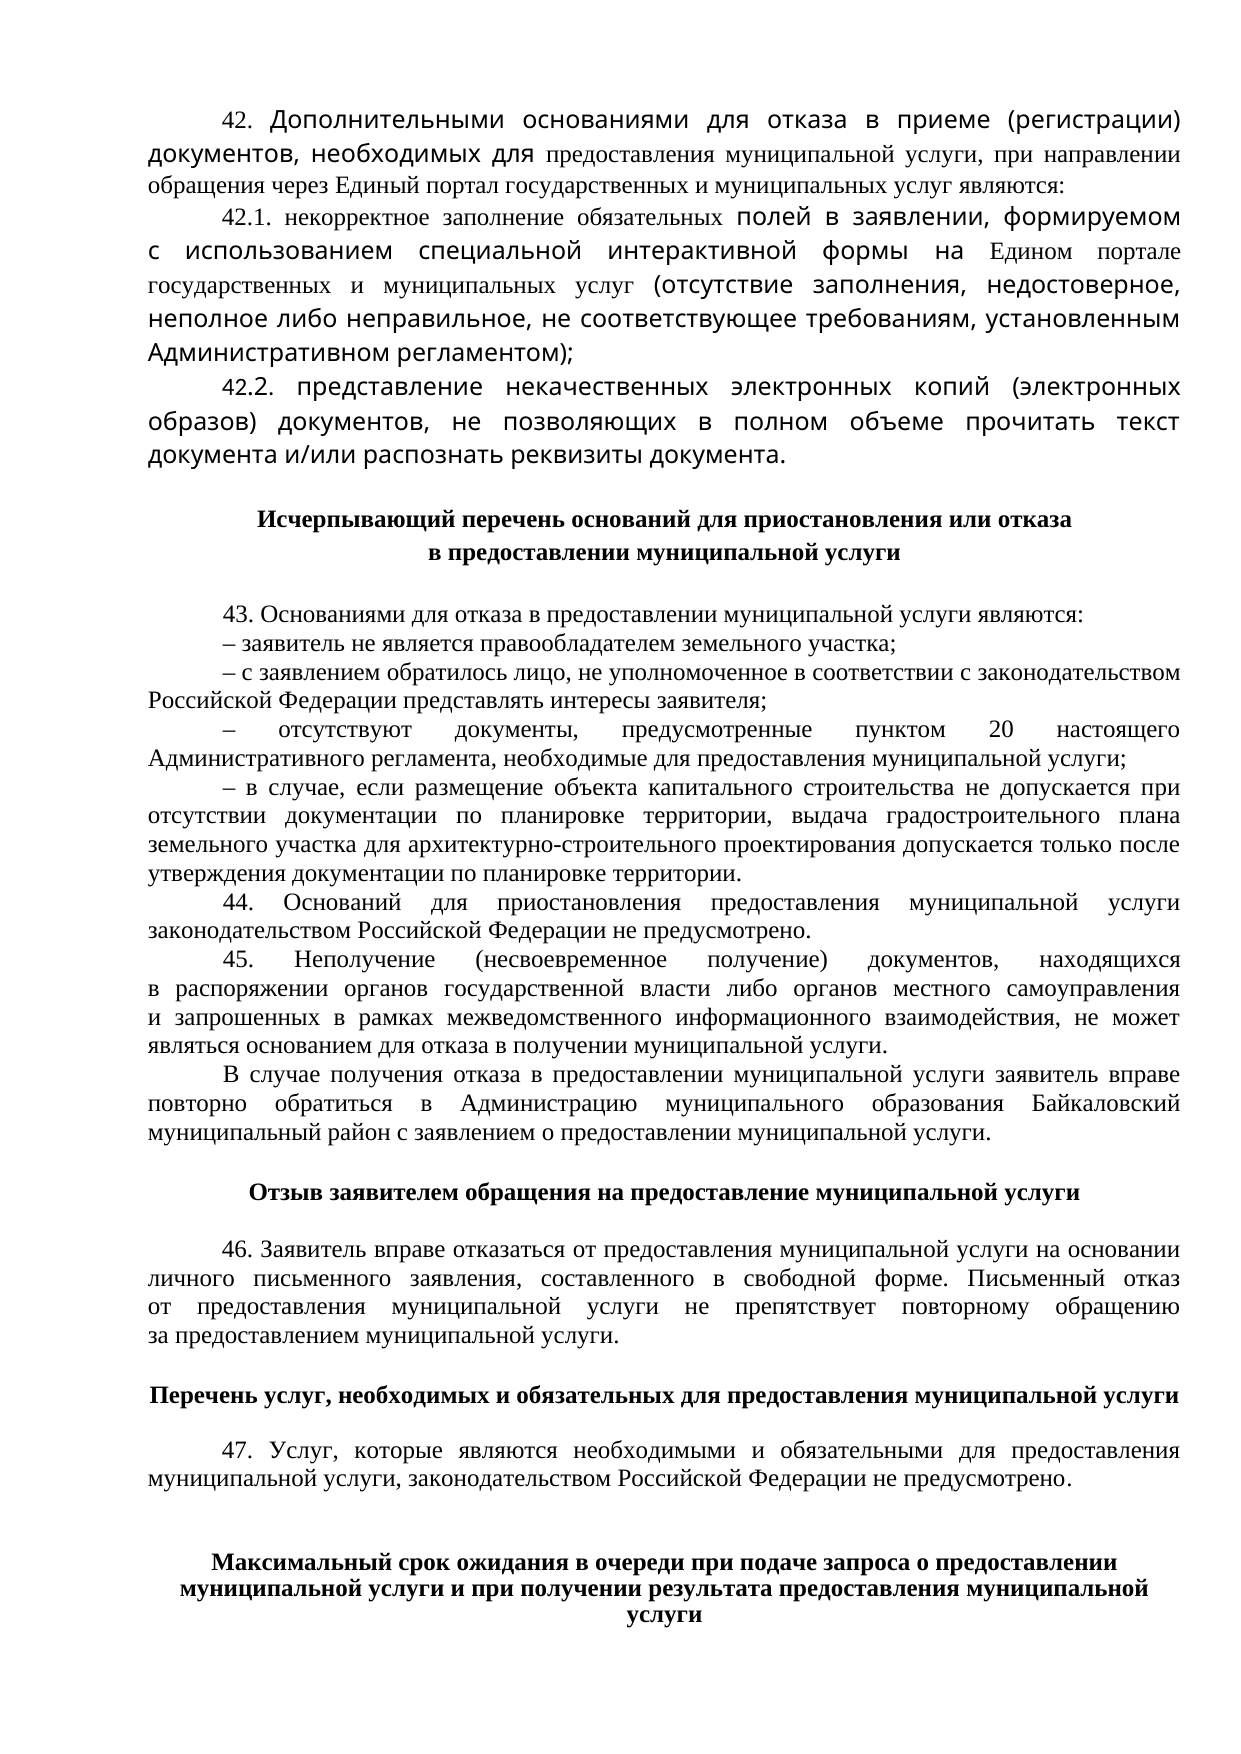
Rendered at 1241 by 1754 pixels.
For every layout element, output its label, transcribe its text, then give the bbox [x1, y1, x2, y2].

text Исчерпывающий перечень оснований для приостановления или отказа в предоставлении муниципальной услуги [148, 504, 1181, 566]
text В случае получения отказа в предоставлении муниципальной услуги заявитель вправе повторно обратиться в Администрацию муниципального образования Байкаловский муниципальный район с заявлением о предоставлении муниципальной услуги. [148, 1059, 1181, 1145]
text 46. Заявитель вправе отказаться от предоставления муниципальной услуги на основании личного письменного заявления, составленного в свободной форме. Письменный отказ от предоставления муниципальной услуги не препятствует повторному обращению за предоставлением муниципальной услуги. [148, 1234, 1181, 1349]
text Отзыв заявителем обращения на предоставление муниципальной услуги [148, 1179, 1181, 1205]
text Перечень услуг, необходимых и обязательных для предоставления муниципальной услуги [148, 1383, 1181, 1409]
text 43. Основаниями для отказа в предоставлении муниципальной услуги являются: [148, 599, 1181, 628]
text 45. Неполучение (несвоевременное получение) документов, находящихся в распоряжении органов государственной власти либо органов местного самоуправления и запрошенных в рамках межведомственного информационного взаимодействия, не может являться основанием для отказа в получении муниципальной услуги. [148, 944, 1181, 1059]
text – отсутствуют документы, предусмотренные пунктом 20 настоящего Административного регламента, необходимые для предоставления муниципальной услуги; [148, 714, 1181, 772]
text – в случае, если размещение объекта капитального строительства не допускается при отсутствии документации по планировке территории, выдача градостроительного плана земельного участка для архитектурно-строительного проектирования допускается только после утверждения документации по планировке территории. [148, 772, 1181, 887]
text 44. Оснований для приостановления предоставления муниципальной услуги законодательством Российской Федерации не предусмотрено. [148, 887, 1181, 944]
text 42.1. некорректное заполнение обязательных полей в заявлении, формируемом с использованием специальной интерактивной формы на Едином портале государственных и муниципальных услуг (отсутствие заполнения, недостоверное, неполное либо неправильное, не соответствующее требованиям, установленным Административном регламентом); [148, 199, 1181, 369]
text Максимальный срок ожидания в очереди при подаче запроса о предоставлении муниципальной услуги и при получении результата предоставления муниципальной услуги [148, 1550, 1181, 1627]
text – заявитель не является правообладателем земельного участка; [148, 628, 1181, 657]
text 42. Дополнительными основаниями для отказа в приеме (регистрации) документов, необходимых для предоставления муниципальной услуги, при направлении обращения через Единый портал государственных и муниципальных услуг являются: [148, 102, 1181, 199]
text 42.2. представление некачественных электронных копий (электронных образов) документов, не позволяющих в полном объеме прочитать текст документа и/или распознать реквизиты документа. [148, 369, 1181, 471]
text 47. Услуг, которые являются необходимыми и обязательными для предоставления муниципальной услуги, законодательством Российской Федерации не предусмотрено. [148, 1435, 1181, 1492]
text – с заявлением обратилось лицо, не уполномоченное в соответствии с законодательством Российской Федерации представлять интересы заявителя; [148, 657, 1181, 714]
